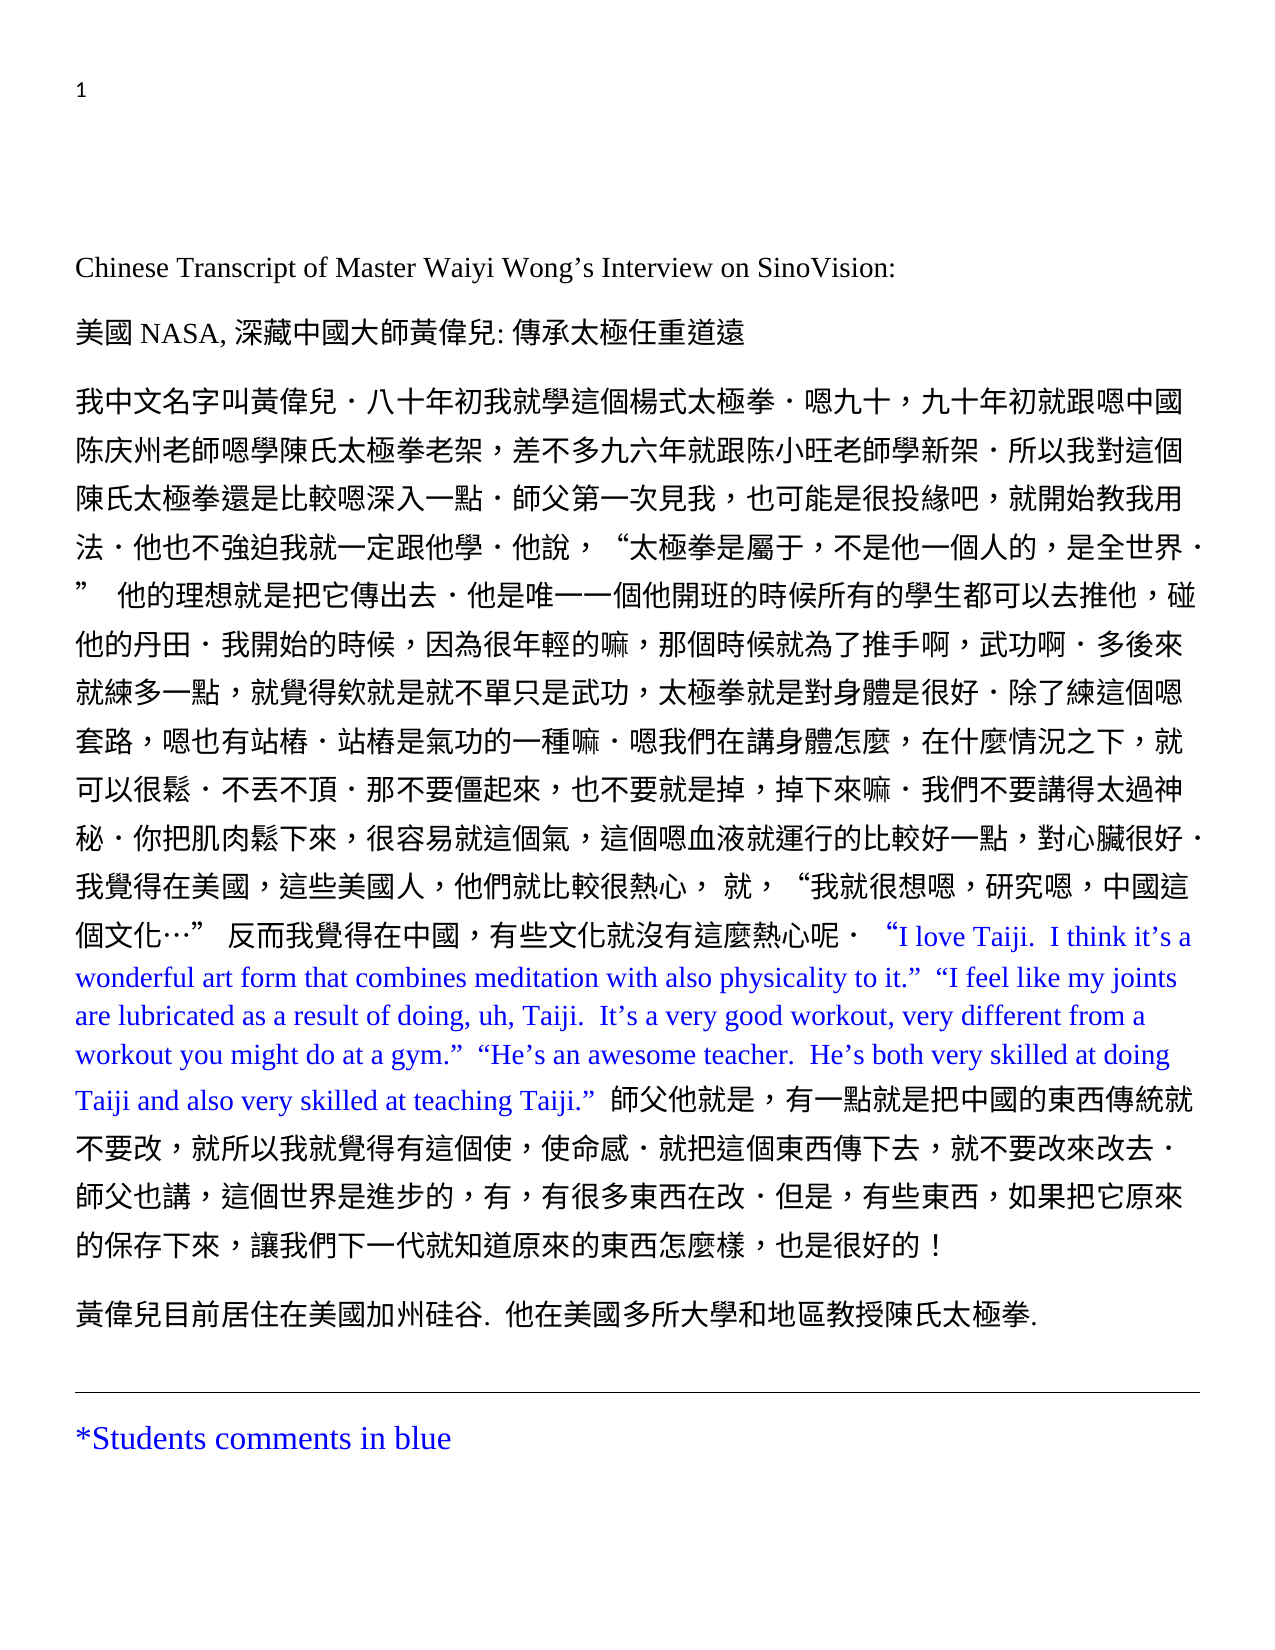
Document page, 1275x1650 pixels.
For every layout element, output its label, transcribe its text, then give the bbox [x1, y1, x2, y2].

text 黃偉兒目前居住在美國加州硅谷. 他在美國多所大學和地區教授陳氏太極拳. [75, 1292, 1200, 1334]
text Chinese Transcript of Master Waiyi Wong’s Interview on SinoVision: [75, 250, 1200, 283]
text 我中文名字叫黃偉兒．八十年初我就學這個楊式太極拳．嗯九十，九十年初就跟嗯中國陈庆州老師嗯學陳氏太極拳老架，差不多九六年就跟陈小旺老師學新架．所以我對這個陳氏太極拳還是比較嗯深入一點．師父第一次見我，也可能是很投緣吧，就開始教我用法．他也不強迫我就一定跟他學．他說，“太極拳是屬于，不是他一個人的，是全世界．” 他的理想就是把它傳出去．他是唯一一個他開班的時候所有的學生都可以去推他，碰他的丹田．我開始的時候，因為很年輕的嘛，那個時候就為了推手啊，武功啊．多後來就練多一點，就覺得欸就是就不單只是武功，太極拳就是對身體是很好．除了練這個嗯套路，嗯也有站樁．站樁是氣功的一種嘛．嗯我們在講身體怎麼，在什麼情況之下，就可以很鬆．不丟不頂．那不要僵起來，也不要就是掉，掉下來嘛．我們不要講得太過神秘．你把肌肉鬆下來，很容易就這個氣，這個嗯血液就運行的比較好一點，對心臟很好．我覺得在美國，這些美國人，他們就比較很熱心， 就，“我就很想嗯，研究嗯，中國這個文化…” 反而我覺得在中國，有些文化就沒有這麼熱心呢．“I love Taiji. I think it’s a wonderful art form that combines meditation with also physicality to it.” “I feel like my joints are lubricated as a result of doing, uh, Taiji. It’s a very good workout, very different from a workout you might do at a gym.” “He’s an awesome teacher. He’s both very skilled at doing Taiji and also very skilled at teaching Taiji.” 師父他就是，有一點就是把中國的東西傳統就不要改，就所以我就覺得有這個使，使命感．就把這個東西傳下去，就不要改來改去．師父也講，這個世界是進步的，有，有很多東西在改．但是，有些東西，如果把它原來的保存下來，讓我們下一代就知道原來的東西怎麼樣，也是很好的！ [75, 378, 1200, 1264]
text *Students comments in blue [75, 1418, 1200, 1457]
text 美國 NASA, 深藏中國大師黃偉兒: 傳承太極任重道遠 [75, 309, 1200, 351]
